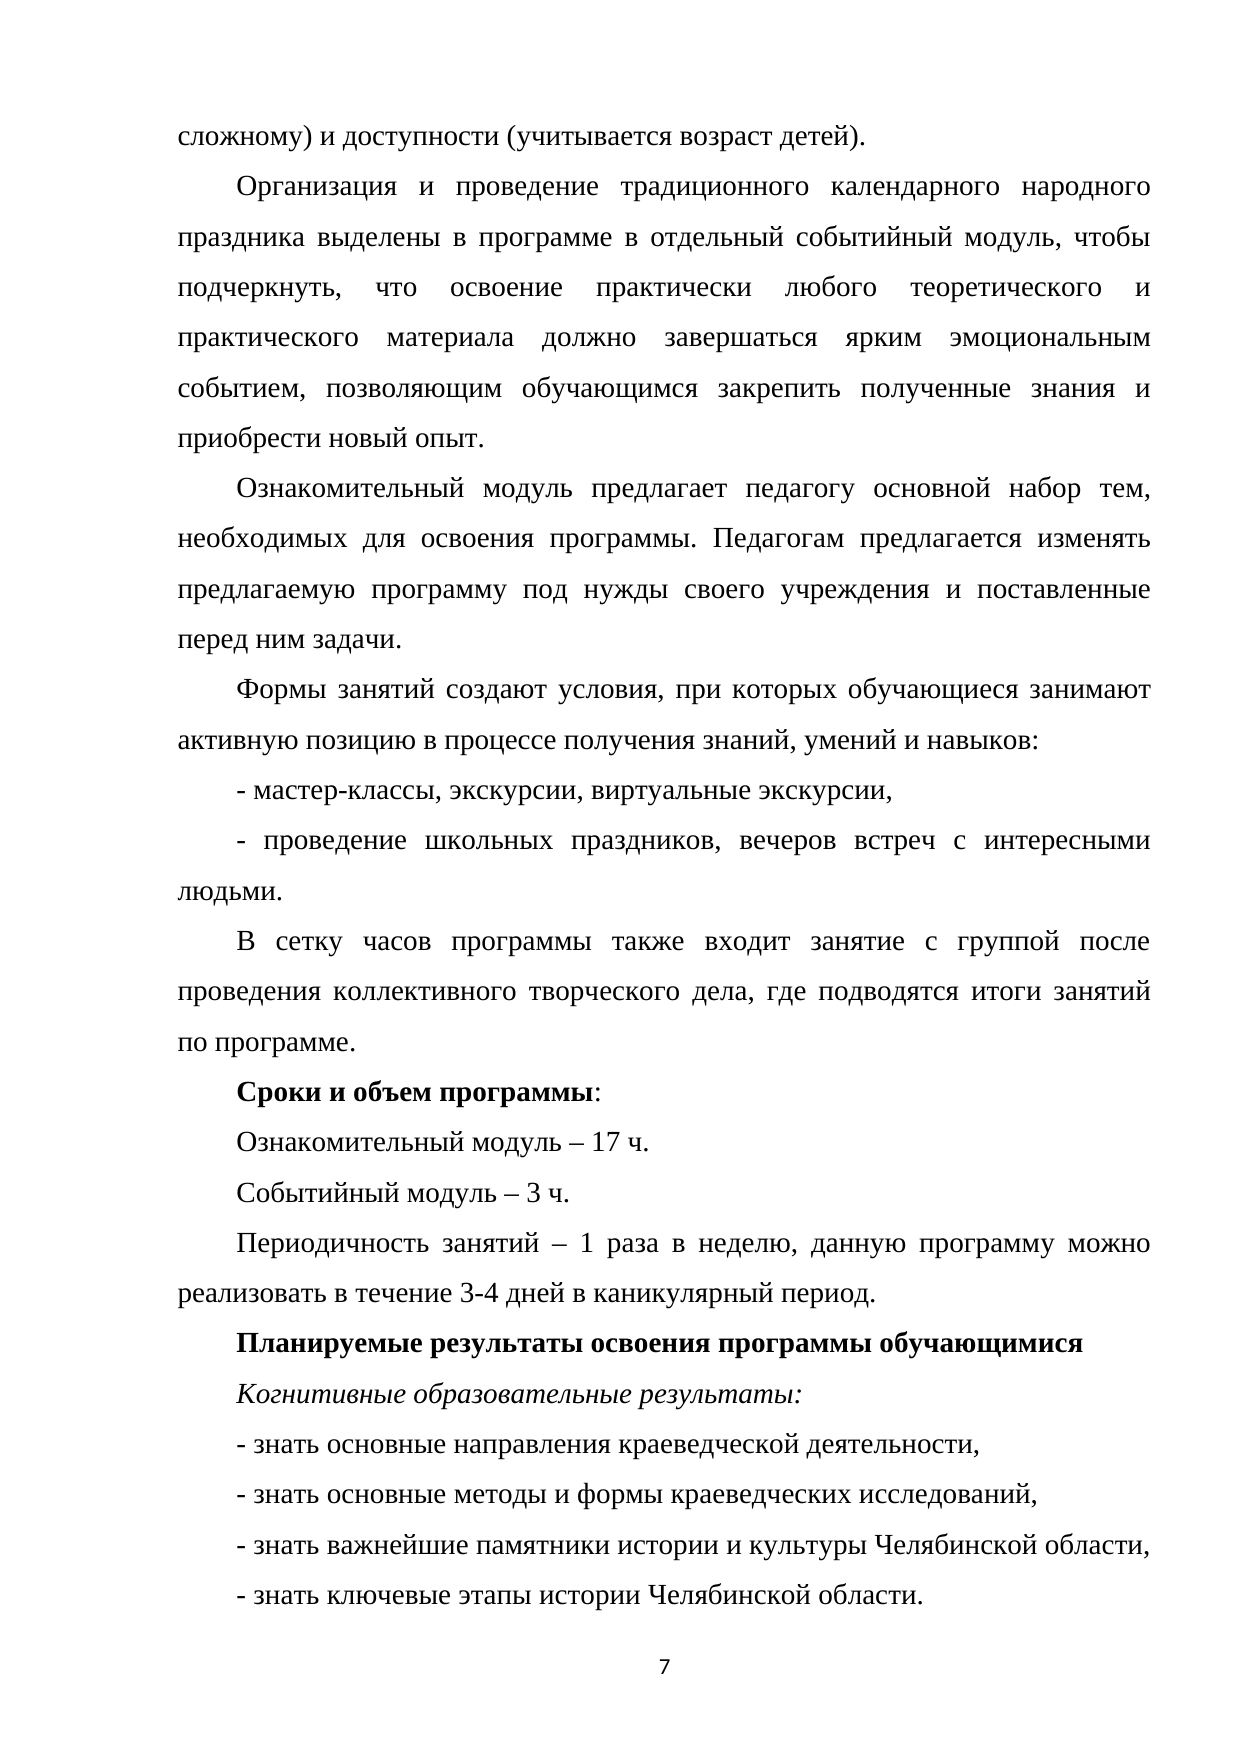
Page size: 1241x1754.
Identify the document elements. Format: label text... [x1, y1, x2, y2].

list - знать основные направления краеведческой деятельности, [177, 1426, 1152, 1460]
list - знать основные методы и формы краеведческих исследований, [177, 1477, 1152, 1510]
text Периодичность занятий – 1 раза в неделю, данную программу можно реализовать в течение 3-4 дней в каникулярный период. [177, 1225, 1152, 1309]
text Ознакомительный модуль – 17 ч. [177, 1124, 1152, 1158]
list Когнитивные образовательные результаты: [177, 1376, 1152, 1409]
list - знать важнейшие памятники истории и культуры Челябинской области, [177, 1527, 1152, 1560]
text - мастер-классы, экскурсии, виртуальные экскурсии, [177, 772, 1152, 806]
text - проведение школьных праздников, вечеров встреч с интересными людьми. [177, 822, 1152, 906]
text Организация и проведение традиционного календарного народного праздника выделены в программе в отдельный событийный модуль, чтобы подчеркнуть, что освоение практически любого теоретического и практического материала должно завершаться ярким эмоциональным событием, позволяющим обучающимся закрепить полученные знания и приобрести новый опыт. [177, 168, 1152, 453]
text В сетку часов программы также входит занятие с группой после проведения коллективного творческого дела, где подводятся итоги занятий по программе. [177, 923, 1152, 1057]
text Планируемые результаты освоения программы обучающимися [177, 1326, 1152, 1359]
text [177, 118, 1152, 152]
list - знать ключевые этапы истории Челябинской области. [177, 1577, 1152, 1611]
text Ознакомительный модуль предлагает педагогу основной набор тем, необходимых для освоения программы. Педагогам предлагается изменять предлагаемую программу под нужды своего учреждения и поставленные перед ним задачи. [177, 470, 1152, 655]
text Формы занятий создают условия, при которых обучающиеся занимают активную позицию в процессе получения знаний, умений и навыков: [177, 672, 1152, 755]
text Событийный модуль – 3 ч. [177, 1175, 1152, 1208]
text Сроки и объем программы: [177, 1074, 1152, 1108]
